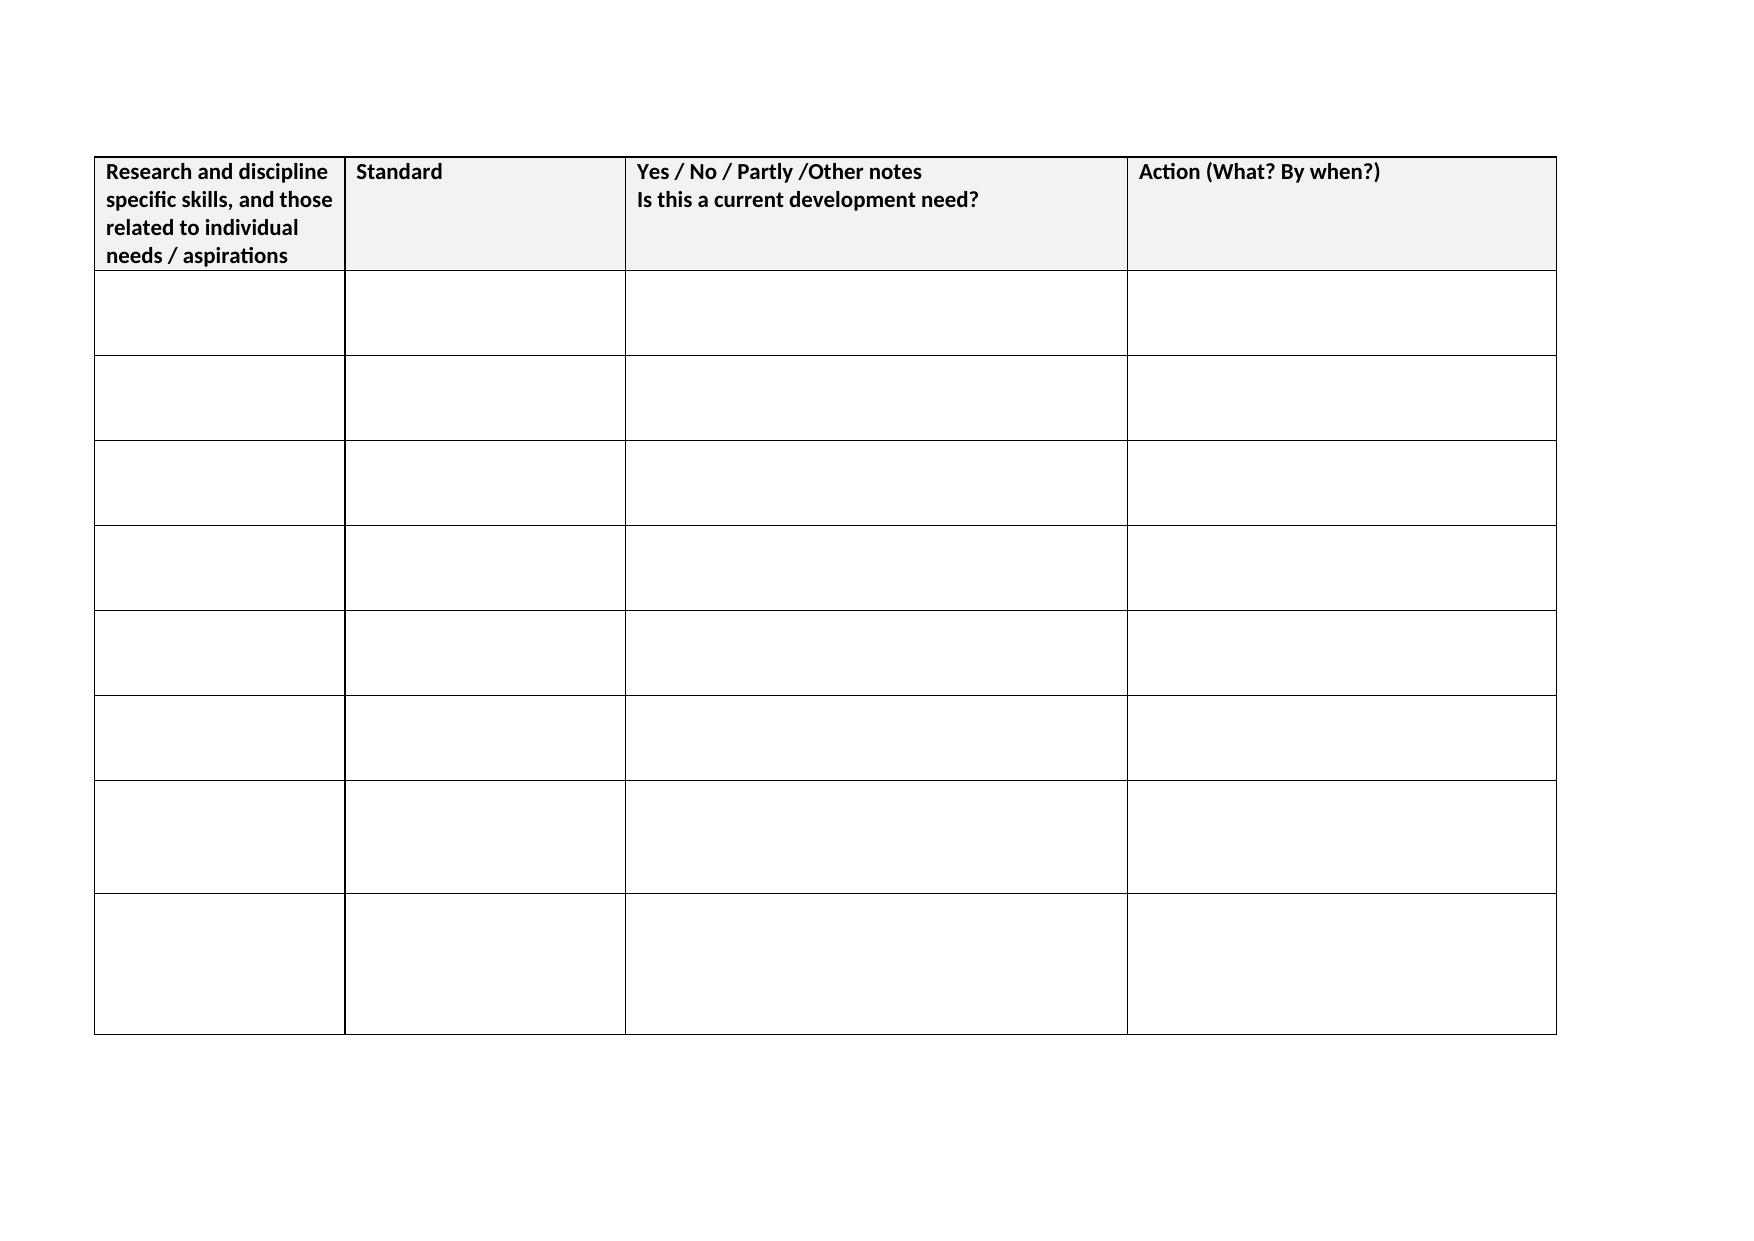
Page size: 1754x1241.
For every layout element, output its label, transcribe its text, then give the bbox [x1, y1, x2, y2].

table_cell [1128, 526, 1556, 610]
table_cell [1128, 611, 1556, 695]
table_header Yes / No / Partly /Other notes Is this a current development need? [626, 158, 1127, 269]
table_cell [626, 526, 1127, 610]
table_cell [346, 271, 625, 354]
table_cell [346, 611, 625, 695]
table_cell [626, 271, 1127, 354]
table_cell [1128, 696, 1556, 780]
table_cell [1128, 894, 1556, 1034]
table_cell [1128, 356, 1556, 440]
table_cell [346, 356, 625, 440]
table_cell [95, 611, 344, 695]
table_cell [1128, 441, 1556, 525]
table_cell [346, 781, 625, 893]
table_cell [626, 781, 1127, 893]
table_cell [95, 894, 344, 1034]
table_cell [626, 441, 1127, 525]
table_cell [346, 526, 625, 610]
table_cell [626, 611, 1127, 695]
table_header Standard [346, 158, 625, 269]
table_header Action (What? By when?) [1128, 158, 1556, 269]
table_cell [346, 696, 625, 780]
table_cell [1128, 271, 1556, 354]
table_cell [346, 441, 625, 525]
table_header Research and discipline specific skills, and those related to individual needs / aspirations [95, 158, 344, 269]
table_cell [95, 526, 344, 610]
table_cell [626, 356, 1127, 440]
table_cell [626, 894, 1127, 1034]
table_cell [95, 696, 344, 780]
table_cell [95, 441, 344, 525]
table_cell [626, 696, 1127, 780]
table_cell [95, 271, 344, 354]
table_cell [1128, 781, 1556, 893]
table_cell [95, 781, 344, 893]
table_cell [346, 894, 625, 1034]
table_cell [95, 356, 344, 440]
